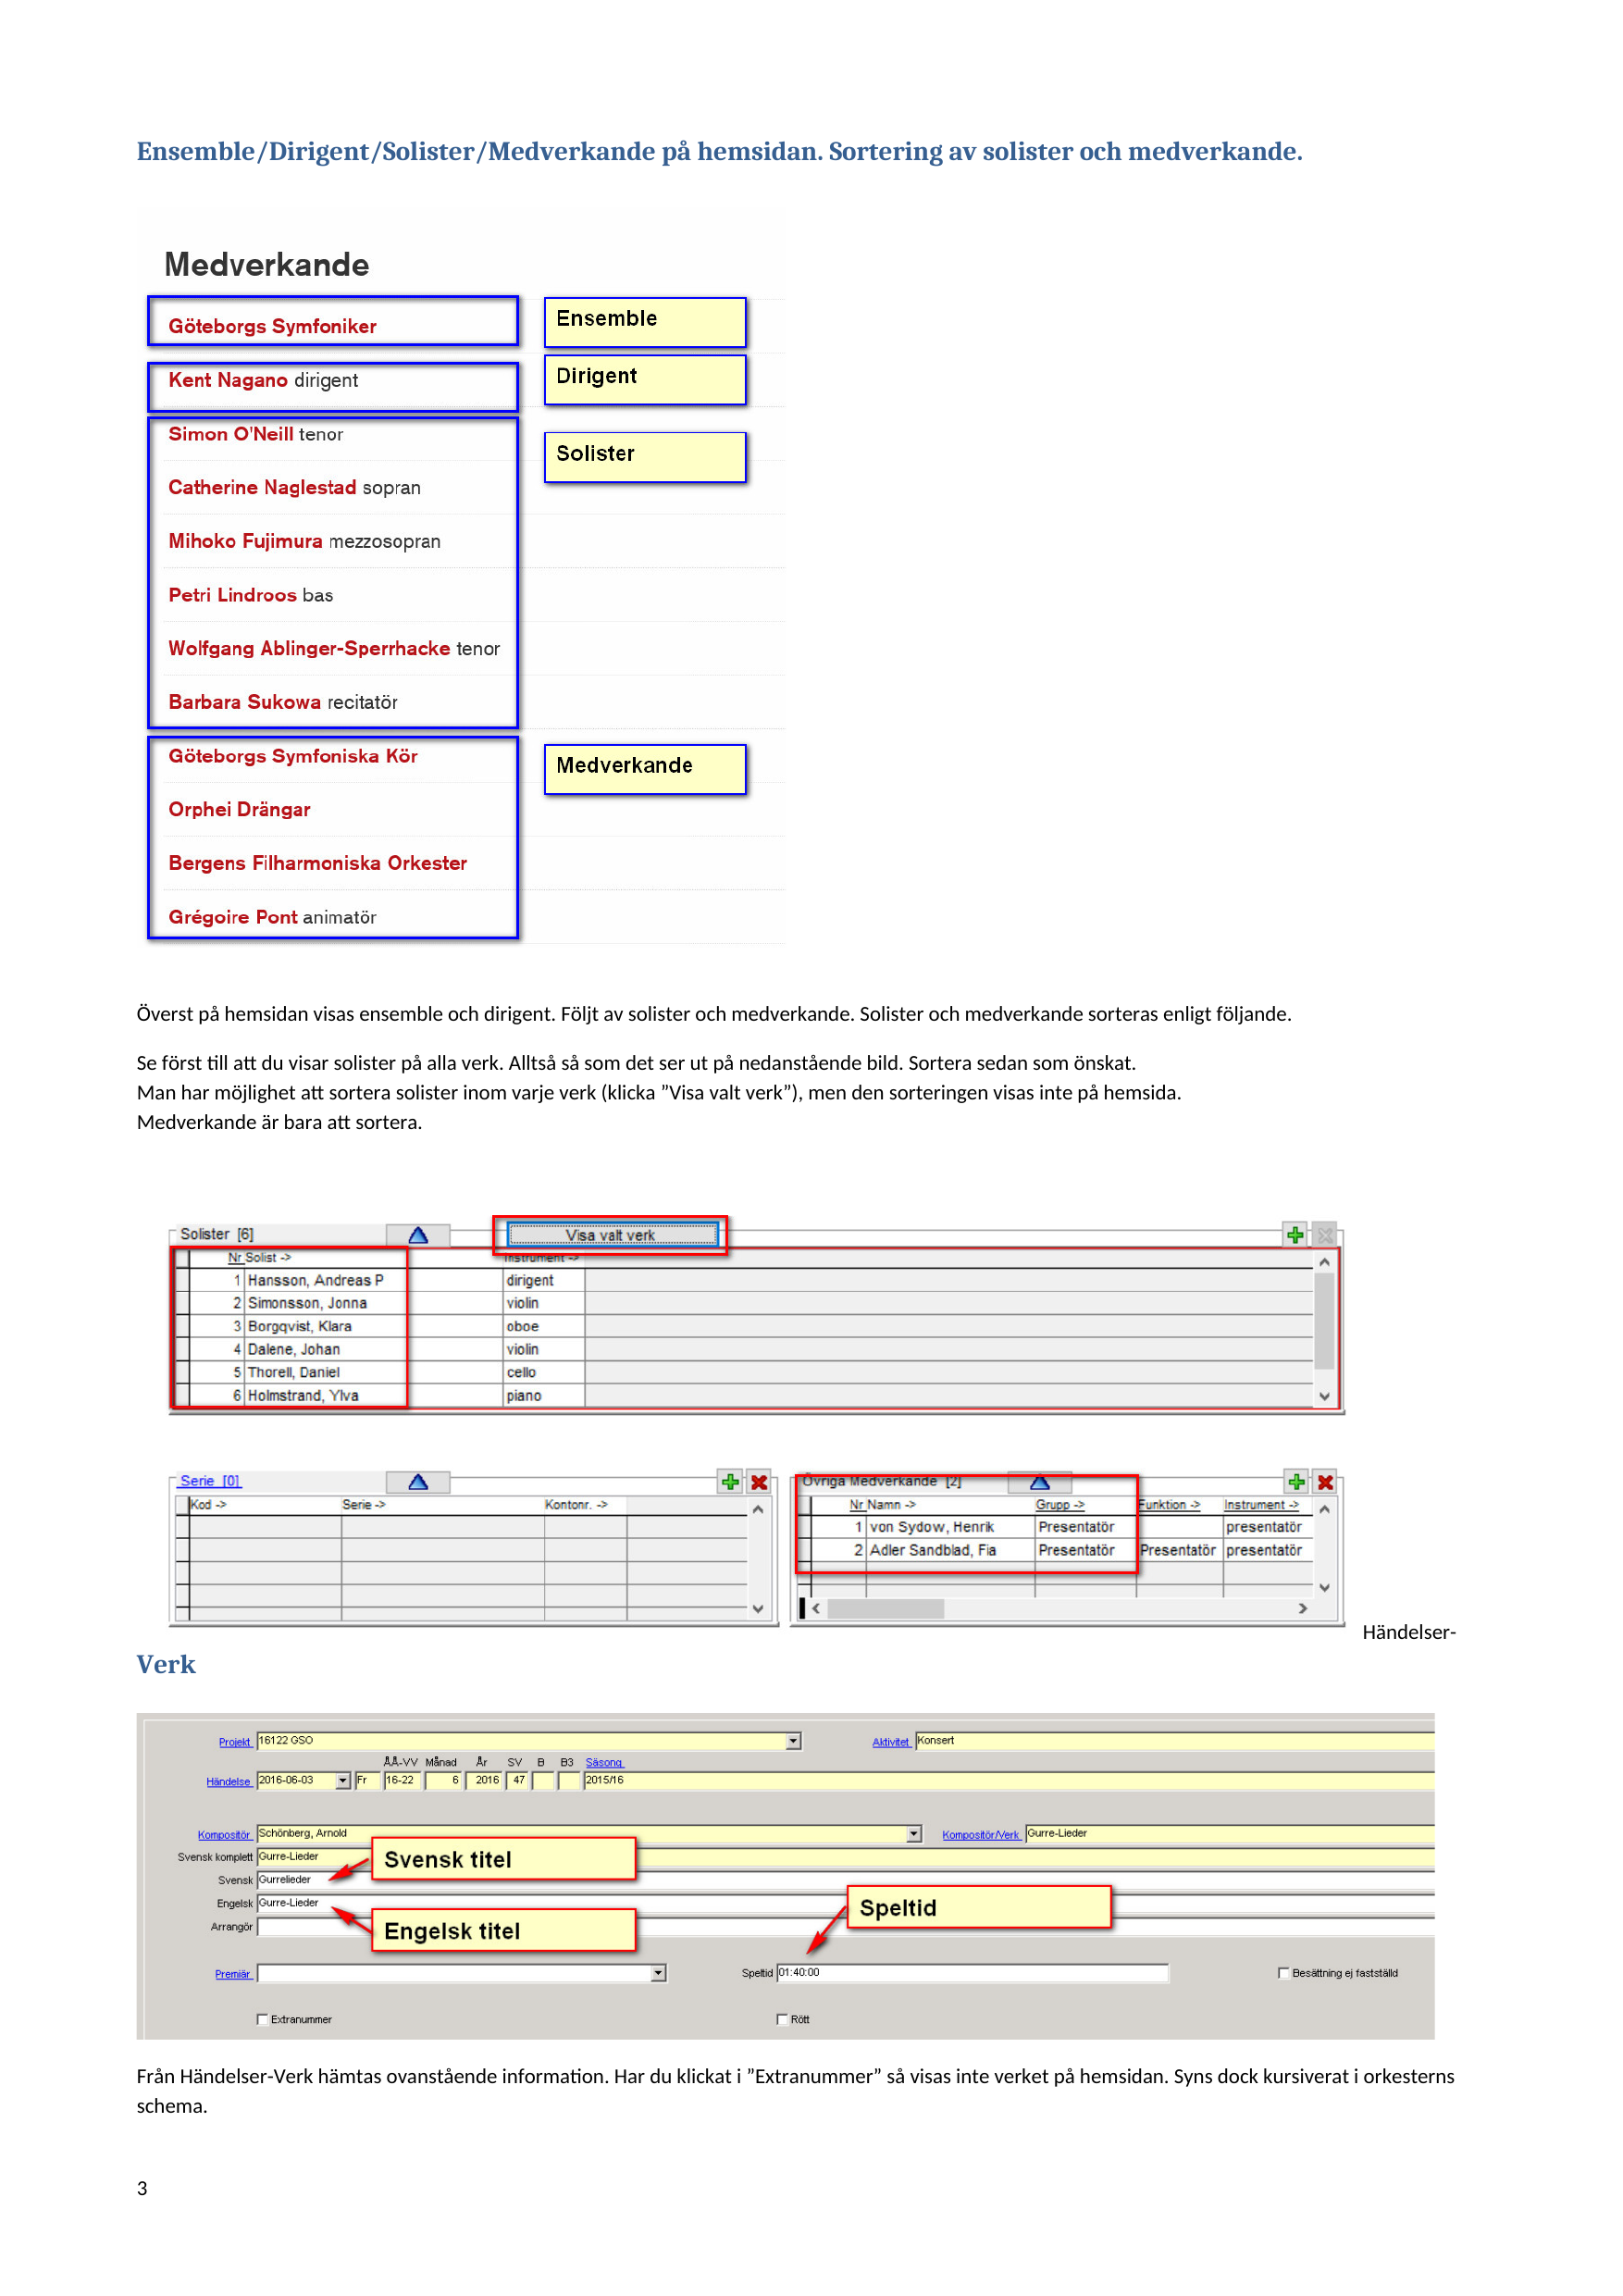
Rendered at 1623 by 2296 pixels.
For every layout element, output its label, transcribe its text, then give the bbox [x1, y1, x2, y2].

text Från Händelser-Verk hämtas ovanstående information. Har du klickat i ”Extranummer” så visas inte verket på hemsidan. Syns dock kursiverat i orkesterns schema. [137, 2063, 1486, 2118]
text Överst på hemsidan visas ensemble och dirigent. Följt av solister och medverkande. Solister och medverkande sorteras enligt följande. [137, 1000, 1486, 1026]
picture [136, 1215, 1363, 1640]
subtitle Ensemble/Dirigent/Solister/Medverkande på hemsidan. Sortering av solister och medverkande. [137, 137, 1486, 204]
picture [136, 207, 787, 948]
picture [136, 1713, 1435, 2040]
text Se först till att du visar solister på alla verk. Alltså så som det ser ut på nedanstående bild. Sortera sedan som önskat. Man har möjlighet att sortera solister inom varje verk (klicka ”Visa valt verk”), men den sorteringen visas inte på hemsida. Medverkande är bara att sortera. [137, 1049, 1486, 1135]
